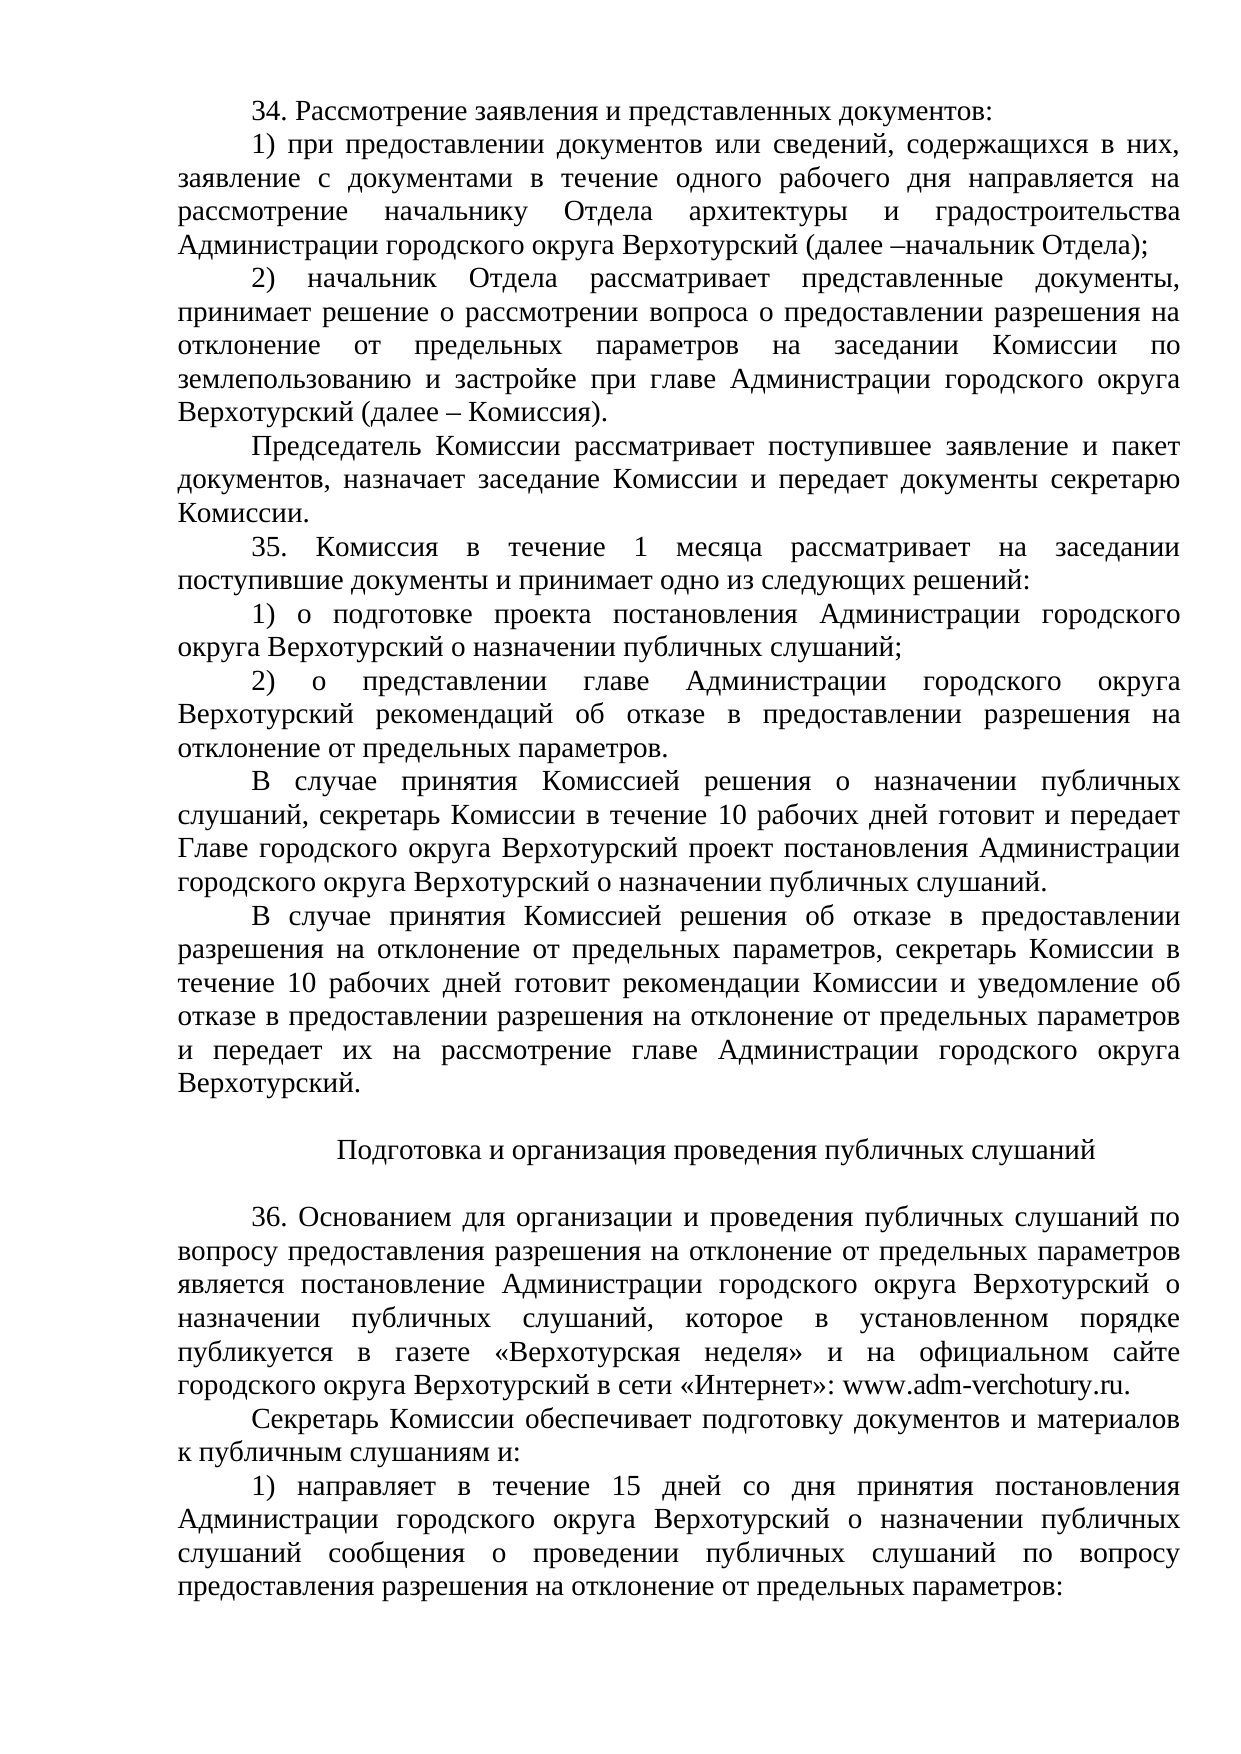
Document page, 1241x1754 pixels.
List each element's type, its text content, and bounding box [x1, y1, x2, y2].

text 1) при предоставлении документов или сведений, содержащихся в них, заявление с документами в течение одного рабочего дня направляется на рассмотрение начальнику Отдела архитектуры и градостроительства Администрации городского округа Верхотурский (далее –начальник Отдела); [177, 126, 1181, 260]
text 2) о представлении главе Администрации городского округа Верхотурский рекомендаций об отказе в предоставлении разрешения на отклонение от предельных параметров. [177, 663, 1181, 763]
text Председатель Комиссии рассматривает поступившее заявление и пакет документов, назначает заседание Комиссии и передает документы секретарю Комиссии. [177, 428, 1181, 529]
text 2) начальник Отдела рассматривает представленные документы, принимает решение о рассмотрении вопроса о предоставлении разрешения на отклонение от предельных параметров на заседании Комиссии по землепользованию и застройке при главе Администрации городского округа Верхотурский (далее – Комиссия). [177, 260, 1181, 428]
text Подготовка и организация проведения публичных слушаний [177, 1132, 1181, 1166]
text 34. Рассмотрение заявления и представленных документов: [177, 93, 1181, 126]
text 1) о подготовке проекта постановления Администрации городского округа Верхотурский о назначении публичных слушаний; [177, 596, 1181, 663]
text В случае принятия Комиссией решения о назначении публичных слушаний, секретарь Комиссии в течение 10 рабочих дней готовит и передает Главе городского округа Верхотурский проект постановления Администрации городского округа Верхотурский о назначении публичных слушаний. [177, 763, 1181, 898]
text В случае принятия Комиссией решения об отказе в предоставлении разрешения на отклонение от предельных параметров, секретарь Комиссии в течение 10 рабочих дней готовит рекомендации Комиссии и уведомление об отказе в предоставлении разрешения на отклонение от предельных параметров и передает их на рассмотрение главе Администрации городского округа Верхотурский. [177, 898, 1181, 1099]
text 36. Основанием для организации и проведения публичных слушаний по вопросу предоставления разрешения на отклонение от предельных параметров является постановление Администрации городского округа Верхотурский о назначении публичных слушаний, которое в установленном порядке публикуется в газете «Верхотурская неделя» и на официальном сайте городского округа Верхотурский в сети «Интернет»: www.adm-verchotury.ru. [177, 1199, 1181, 1401]
text 35. Комиссия в течение 1 месяца рассматривает на заседании поступившие документы и принимает одно из следующих решений: [177, 529, 1181, 596]
text 1) направляет в течение 15 дней со дня принятия постановления Администрации городского округа Верхотурский о назначении публичных слушаний сообщения о проведении публичных слушаний по вопросу предоставления разрешения на отклонение от предельных параметров: [177, 1468, 1181, 1602]
text Секретарь Комиссии обеспечивает подготовку документов и материалов к публичным слушаниям и: [177, 1401, 1181, 1468]
